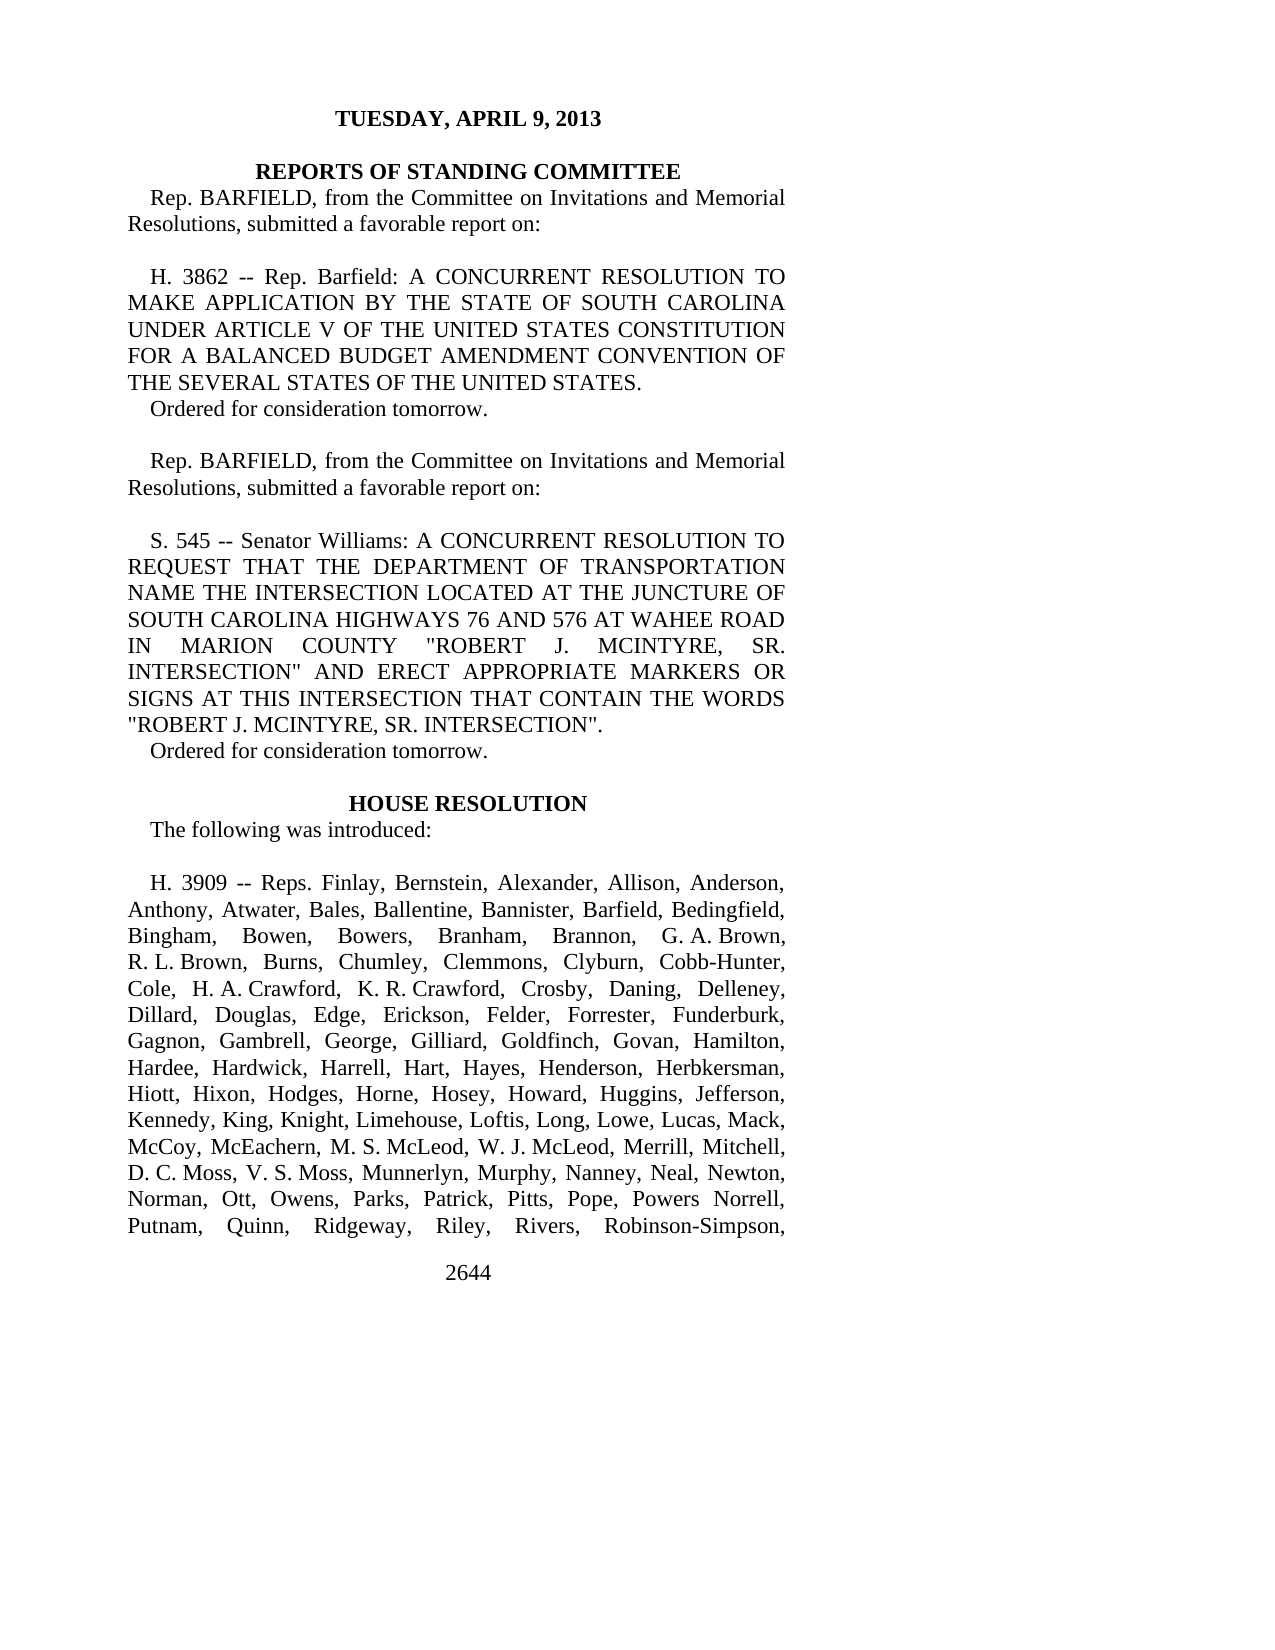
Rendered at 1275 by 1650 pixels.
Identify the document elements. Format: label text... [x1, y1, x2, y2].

text S. 545 -- Senator Williams: A CONCURRENT RESOLUTION TO REQUEST THAT THE DEPARTMENT OF TRANSPORTATION NAME THE INTERSECTION LOCATED AT THE JUNCTURE OF SOUTH CAROLINA HIGHWAYS 76 AND 576 AT WAHEE ROAD IN MARION COUNTY "ROBERT J. MCINTYRE, SR. INTERSECTION" AND ERECT APPROPRIATE MARKERS OR SIGNS AT THIS INTERSECTION THAT CONTAIN THE WORDS "ROBERT J. MCINTYRE, SR. INTERSECTION". [127, 527, 786, 737]
text Ordered for consideration tomorrow. [127, 395, 786, 421]
text Ordered for consideration tomorrow. [127, 737, 786, 764]
text Rep. BARFIELD, from the Committee on Invitations and Memorial Resolutions, submitted a favorable report on: [127, 448, 786, 500]
text HOUSE RESOLUTION [127, 790, 786, 817]
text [127, 869, 786, 1238]
text REPORTS OF STANDING COMMITTEE [127, 158, 786, 184]
text Rep. BARFIELD, from the Committee on Invitations and Memorial Resolutions, submitted a favorable report on: [127, 184, 786, 237]
text The following was introduced: [127, 817, 786, 843]
text H. 3862 -- Rep. Barfield: A CONCURRENT RESOLUTION TO MAKE APPLICATION BY THE STATE OF SOUTH CAROLINA UNDER ARTICLE V OF THE UNITED STATES CONSTITUTION FOR A BALANCED BUDGET AMENDMENT CONVENTION OF THE SEVERAL STATES OF THE UNITED STATES. [127, 263, 786, 395]
